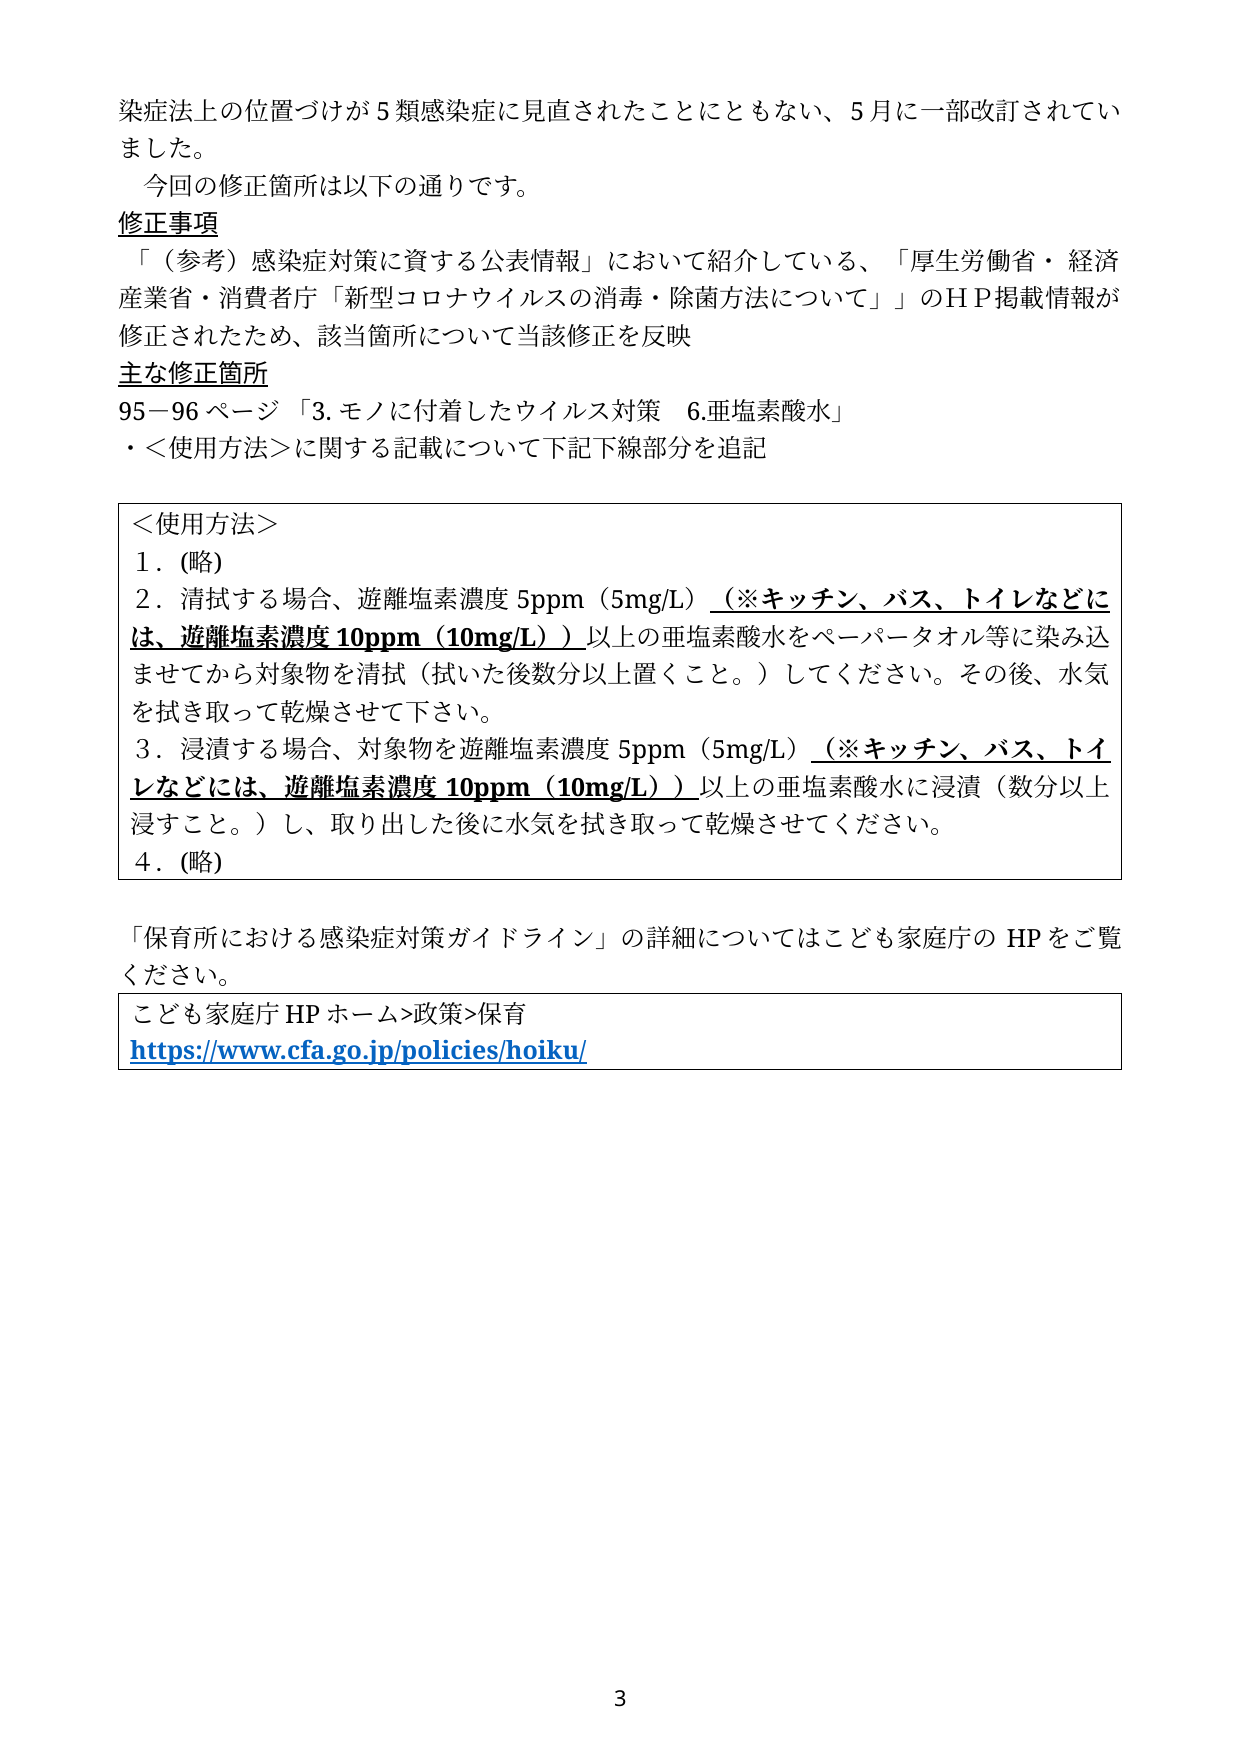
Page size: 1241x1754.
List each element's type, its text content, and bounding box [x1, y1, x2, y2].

table_header こども家庭庁HPホーム>政策>保育 https://www.cfa.go.jp/policies/hoiku/ [119, 994, 1121, 1069]
table_header ＜使用方法＞ １．(略) ２．清拭する場合、遊離塩素濃度 5ppm（5mg/L）（※キッチン、バス、トイレなどには、遊離塩素濃度 10ppm（10mg/L））以上の亜塩素酸水をペーパータオル等に染み込ませてから対象物を清拭（拭いた後数分以上置くこと。）してください。その後、水気を拭き取って乾燥させて下さい。 ３．浸漬する場合、対象物を遊離塩素濃度 5ppm（5mg/L）（※キッチン、バス、トイレなどには、遊離塩素濃度 10ppm（10mg/L））以上の亜塩素酸水に浸漬（数分以上浸すこと。）し、取り出した後に水気を拭き取って乾燥させてください。 ４．(略) [119, 504, 1121, 879]
text ・＜使用方法＞に関する記載について下記下線部分を追記 [118, 428, 1122, 466]
text 今回の修正箇所は以下の通りです。 [118, 166, 1122, 203]
text 主な修正箇所 [118, 353, 1122, 391]
text 「（参考）感染症対策に資する公表情報」において紹介している、「厚生労働省・ 経済産業省・消費者庁「新型コロナウイルスの消毒・除菌方法について」」のＨＰ掲載情報が修正されたため、該当箇所について当該修正を反映 [118, 241, 1122, 353]
text 「保育所における感染症対策ガイドライン」の詳細についてはこども家庭庁のHPをご覧ください。 [118, 918, 1122, 993]
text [118, 91, 1122, 166]
text 95－96 ページ 「3. モノに付着したウイルス対策 6.亜塩素酸水」 [118, 391, 1122, 428]
text 修正事項 [118, 203, 1122, 241]
